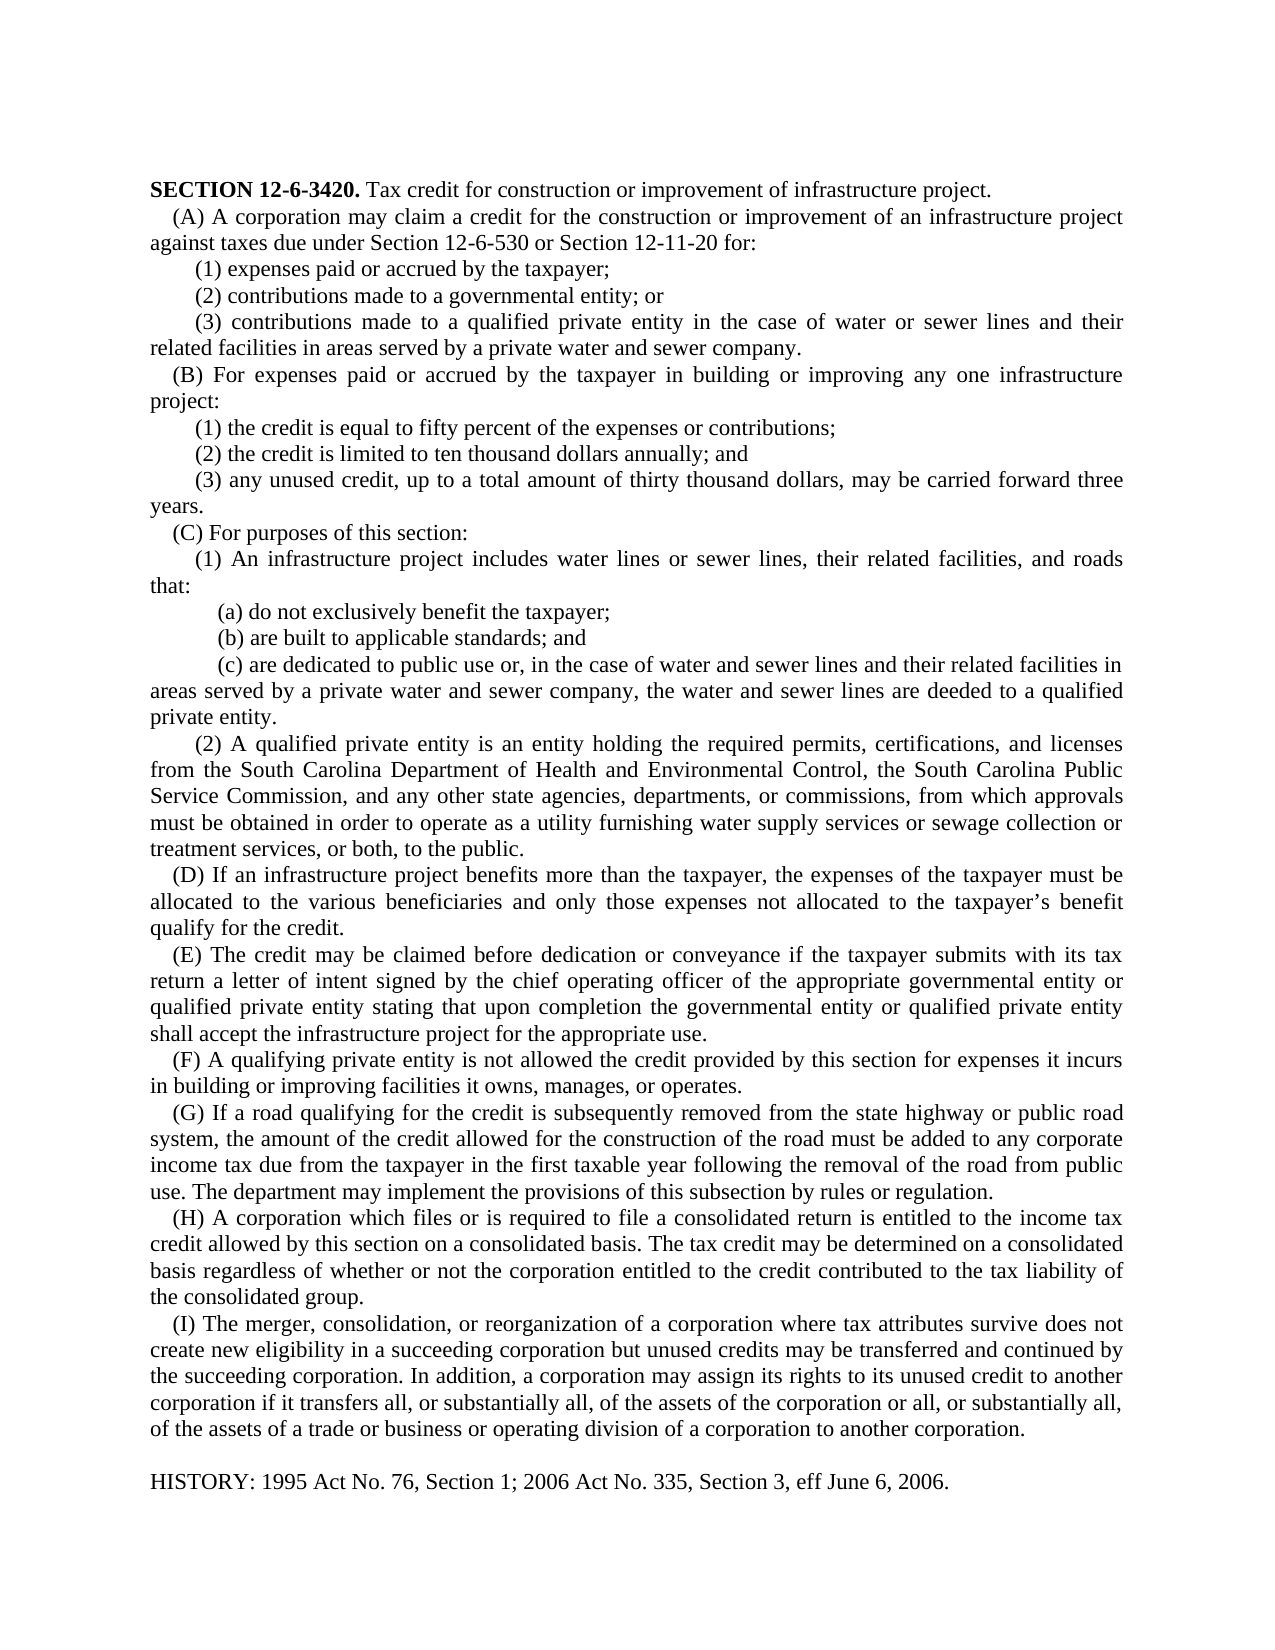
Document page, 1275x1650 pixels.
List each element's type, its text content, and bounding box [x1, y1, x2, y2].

text (2) the credit is limited to ten thousand dollars annually; and [150, 440, 1125, 466]
text (F) A qualifying private entity is not allowed the credit provided by this section for expenses it incurs in building or improving facilities it owns, manages, or operates. [150, 1046, 1125, 1099]
text (3) any unused credit, up to a total amount of thirty thousand dollars, may be carried forward three years. [150, 466, 1125, 519]
text (2) A qualified private entity is an entity holding the required permits, certifications, and licenses from the South Carolina Department of Health and Environmental Control, the South Carolina Public Service Commission, and any other state agencies, departments, or commissions, from which approvals must be obtained in order to operate as a utility furnishing water supply services or sewage collection or treatment services, or both, to the public. [150, 730, 1125, 862]
text (1) the credit is equal to fifty percent of the expenses or contributions; [150, 413, 1125, 440]
text (E) The credit may be claimed before dedication or conveyance if the taxpayer submits with its tax return a letter of intent signed by the chief operating officer of the appropriate governmental entity or qualified private entity stating that upon completion the governmental entity or qualified private entity shall accept the infrastructure project for the appropriate use. [150, 941, 1125, 1046]
text (D) If an infrastructure project benefits more than the taxpayer, the expenses of the taxpayer must be allocated to the various beneficiaries and only those expenses not allocated to the taxpayer’s benefit qualify for the credit. [150, 862, 1125, 941]
text (a) do not exclusively benefit the taxpayer; [150, 598, 1125, 624]
text (1) expenses paid or accrued by the taxpayer; [150, 255, 1125, 282]
text (b) are built to applicable standards; and [150, 624, 1125, 651]
text (H) A corporation which files or is required to file a consolidated return is entitled to the income tax credit allowed by this section on a consolidated basis. The tax credit may be determined on a consolidated basis regardless of whether or not the corporation entitled to the credit contributed to the tax liability of the consolidated group. [150, 1204, 1125, 1309]
text (3) contributions made to a qualified private entity in the case of water or sewer lines and their related facilities in areas served by a private water and sewer company. [150, 308, 1125, 361]
text (1) An infrastructure project includes water lines or sewer lines, their related facilities, and roads that: [150, 545, 1125, 598]
text (2) contributions made to a governmental entity; or [150, 282, 1125, 308]
text (C) For purposes of this section: [150, 519, 1125, 545]
text (B) For expenses paid or accrued by the taxpayer in building or improving any one infrastructure project: [150, 361, 1125, 413]
text SECTION 12-6-3420. Tax credit for construction or improvement of infrastructure project. [150, 176, 1125, 203]
text (G) If a road qualifying for the credit is subsequently removed from the state highway or public road system, the amount of the credit allowed for the construction of the road must be added to any corporate income tax due from the taxpayer in the first taxable year following the removal of the road from public use. The department may implement the provisions of this subsection by rules or regulation. [150, 1099, 1125, 1204]
text HISTORY: 1995 Act No. 76, Section 1; 2006 Act No. 335, Section 3, eff June 6, 2006. [150, 1468, 1125, 1494]
text (A) A corporation may claim a credit for the construction or improvement of an infrastructure project against taxes due under Section 12-6-530 or Section 12-11-20 for: [150, 203, 1125, 255]
text (c) are dedicated to public use or, in the case of water and sewer lines and their related facilities in areas served by a private water and sewer company, the water and sewer lines are deeded to a qualified private entity. [150, 651, 1125, 730]
text (I) The merger, consolidation, or reorganization of a corporation where tax attributes survive does not create new eligibility in a succeeding corporation but unused credits may be transferred and continued by the succeeding corporation. In addition, a corporation may assign its rights to its unused credit to another corporation if it transfers all, or substantially all, of the assets of the corporation or all, or substantially all, of the assets of a trade or business or operating division of a corporation to another corporation. [150, 1309, 1125, 1441]
